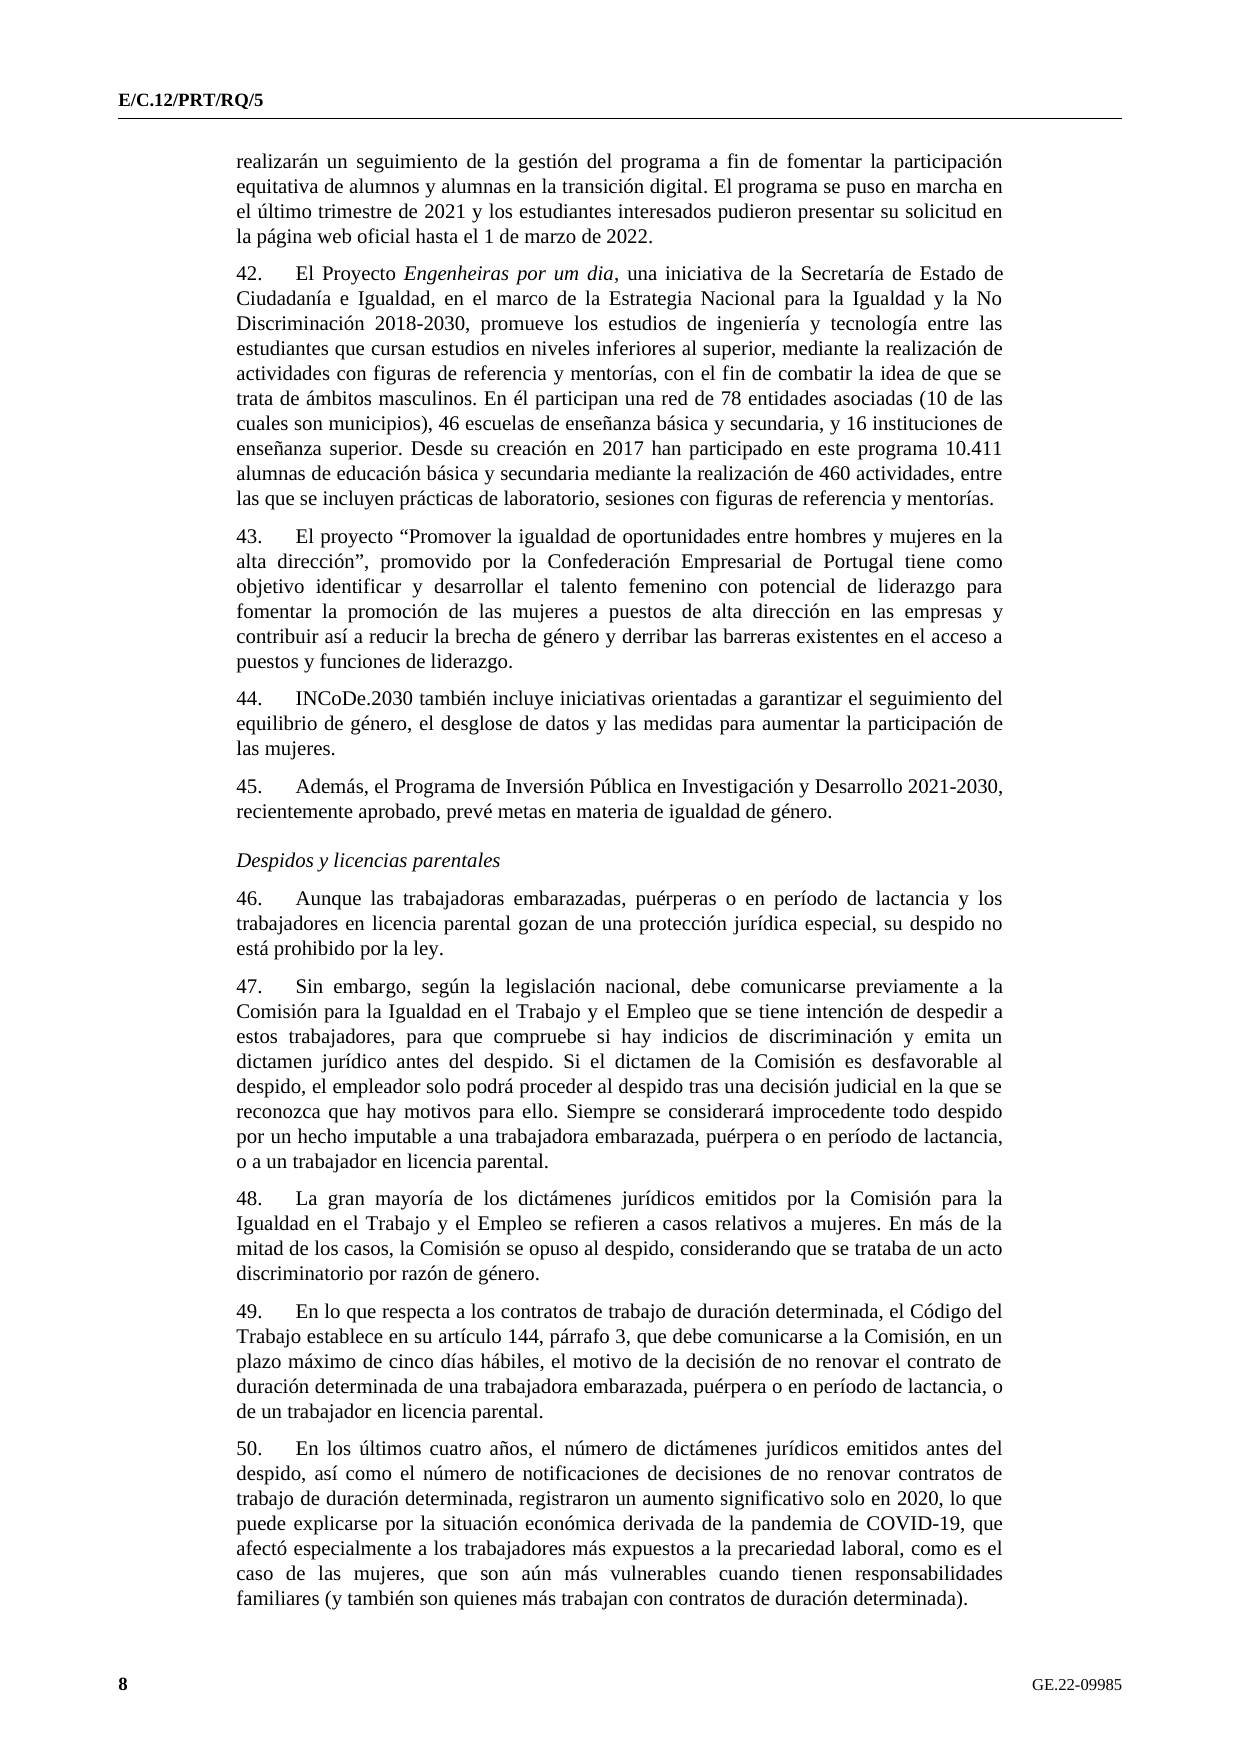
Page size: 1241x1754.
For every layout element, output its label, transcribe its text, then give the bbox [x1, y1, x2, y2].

text 43. El proyecto “Promover la igualdad de oportunidades entre hombres y mujeres en la alta dirección”, promovido por la Confederación Empresarial de Portugal tiene como objetivo identificar y desarrollar el talento femenino con potencial de liderazgo para fomentar la promoción de las mujeres a puestos de alta dirección en las empresas y contribuir así a reducir la brecha de género y derribar las barreras existentes en el acceso a puestos y funciones de liderazgo. [236, 523, 1004, 673]
text 42. El Proyecto Engenheiras por um dia, una iniciativa de la Secretaría de Estado de Ciudadanía e Igualdad, en el marco de la Estrategia Nacional para la Igualdad y la No Discriminación 2018-2030, promueve los estudios de ingeniería y tecnología entre las estudiantes que cursan estudios en niveles inferiores al superior, mediante la realización de actividades con figuras de referencia y mentorías, con el fin de combatir la idea de que se trata de ámbitos masculinos. En él participan una red de 78 entidades asociadas (10 de las cuales son municipios), 46 escuelas de enseñanza básica y secundaria, y 16 instituciones de enseñanza superior. Desde su creación en 2017 han participado en este programa 10.411 alumnas de educación básica y secundaria mediante la realización de 460 actividades, entre las que se incluyen prácticas de laboratorio, sesiones con figuras de referencia y mentorías. [236, 260, 1004, 510]
text 50. En los últimos cuatro años, el número de dictámenes jurídicos emitidos antes del despido, así como el número de notificaciones de decisiones de no renovar contratos de trabajo de duración determinada, registraron un aumento significativo solo en 2020, lo que puede explicarse por la situación económica derivada de la pandemia de COVID-19, que afectó especialmente a los trabajadores más expuestos a la precariedad laboral, como es el caso de las mujeres, que son aún más vulnerables cuando tienen responsabilidades familiares (y también son quienes más trabajan con contratos de duración determinada). [236, 1435, 1004, 1610]
text 49. En lo que respecta a los contratos de trabajo de duración determinada, el Código del Trabajo establece en su artículo 144, párrafo 3, que debe comunicarse a la Comisión, en un plazo máximo de cinco días hábiles, el motivo de la decisión de no renovar el contrato de duración determinada de una trabajadora embarazada, puérpera o en período de lactancia, o de un trabajador en licencia parental. [236, 1298, 1004, 1423]
text Despidos y licencias parentales [118, 848, 1004, 873]
text 48. La gran mayoría de los dictámenes jurídicos emitidos por la Comisión para la Igualdad en el Trabajo y el Empleo se refieren a casos relativos a mujeres. En más de la mitad de los casos, la Comisión se opuso al despido, considerando que se trataba de un acto discriminatorio por razón de género. [236, 1185, 1004, 1285]
text 45. Además, el Programa de Inversión Pública en Investigación y Desarrollo 2021-2030, recientemente aprobado, prevé metas en materia de igualdad de género. [236, 773, 1004, 823]
text 44. INCoDe.2030 también incluye iniciativas orientadas a garantizar el seguimiento del equilibrio de género, el desglose de datos y las medidas para aumentar la participación de las mujeres. [236, 685, 1004, 760]
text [236, 148, 1004, 248]
text 46. Aunque las trabajadoras embarazadas, puérperas o en período de lactancia y los trabajadores en licencia parental gozan de una protección jurídica especial, su despido no está prohibido por la ley. [236, 885, 1004, 960]
text 47. Sin embargo, según la legislación nacional, debe comunicarse previamente a la Comisión para la Igualdad en el Trabajo y el Empleo que se tiene intención de despedir a estos trabajadores, para que compruebe si hay indicios de discriminación y emita un dictamen jurídico antes del despido. Si el dictamen de la Comisión es desfavorable al despido, el empleador solo podrá proceder al despido tras una decisión judicial en la que se reconozca que hay motivos para ello. Siempre se considerará improcedente todo despido por un hecho imputable a una trabajadora embarazada, puérpera o en período de lactancia, o a un trabajador en licencia parental. [236, 973, 1004, 1173]
